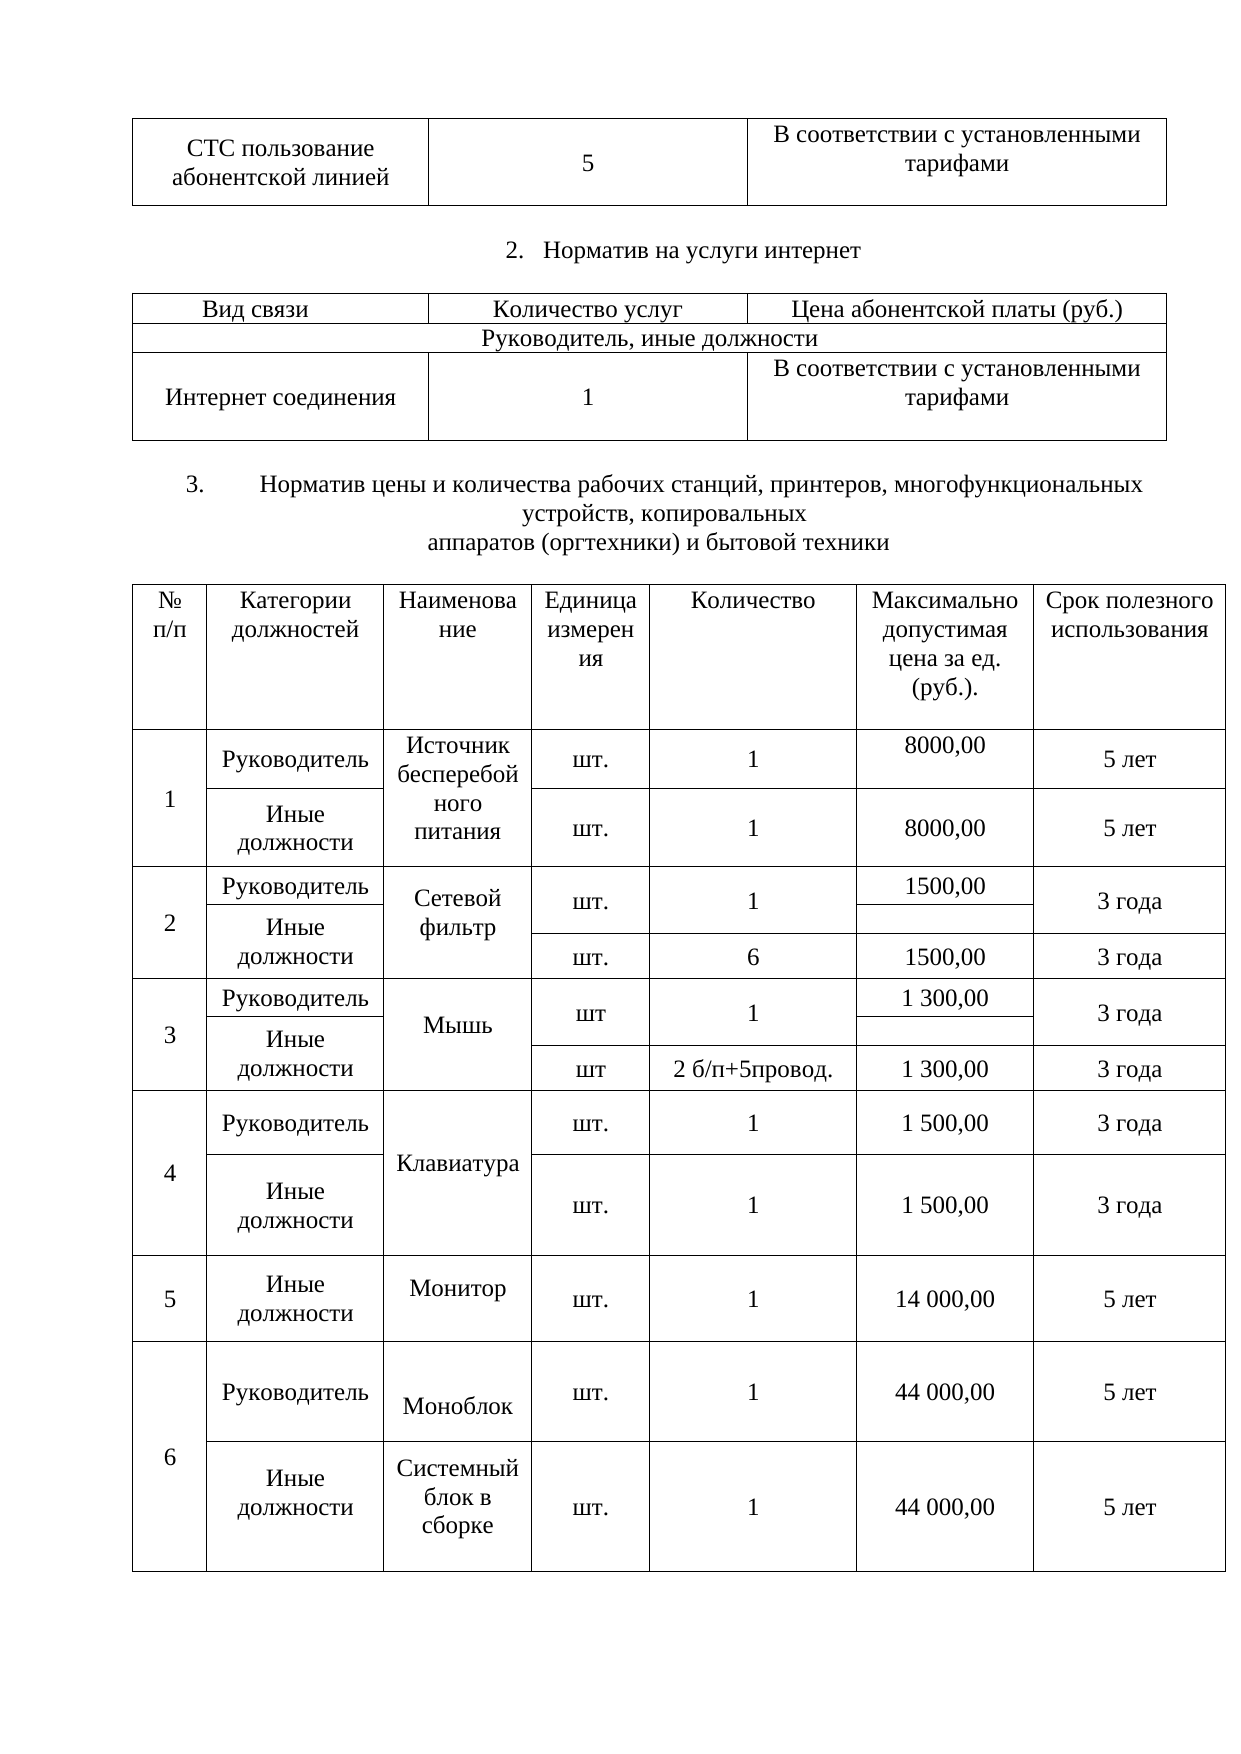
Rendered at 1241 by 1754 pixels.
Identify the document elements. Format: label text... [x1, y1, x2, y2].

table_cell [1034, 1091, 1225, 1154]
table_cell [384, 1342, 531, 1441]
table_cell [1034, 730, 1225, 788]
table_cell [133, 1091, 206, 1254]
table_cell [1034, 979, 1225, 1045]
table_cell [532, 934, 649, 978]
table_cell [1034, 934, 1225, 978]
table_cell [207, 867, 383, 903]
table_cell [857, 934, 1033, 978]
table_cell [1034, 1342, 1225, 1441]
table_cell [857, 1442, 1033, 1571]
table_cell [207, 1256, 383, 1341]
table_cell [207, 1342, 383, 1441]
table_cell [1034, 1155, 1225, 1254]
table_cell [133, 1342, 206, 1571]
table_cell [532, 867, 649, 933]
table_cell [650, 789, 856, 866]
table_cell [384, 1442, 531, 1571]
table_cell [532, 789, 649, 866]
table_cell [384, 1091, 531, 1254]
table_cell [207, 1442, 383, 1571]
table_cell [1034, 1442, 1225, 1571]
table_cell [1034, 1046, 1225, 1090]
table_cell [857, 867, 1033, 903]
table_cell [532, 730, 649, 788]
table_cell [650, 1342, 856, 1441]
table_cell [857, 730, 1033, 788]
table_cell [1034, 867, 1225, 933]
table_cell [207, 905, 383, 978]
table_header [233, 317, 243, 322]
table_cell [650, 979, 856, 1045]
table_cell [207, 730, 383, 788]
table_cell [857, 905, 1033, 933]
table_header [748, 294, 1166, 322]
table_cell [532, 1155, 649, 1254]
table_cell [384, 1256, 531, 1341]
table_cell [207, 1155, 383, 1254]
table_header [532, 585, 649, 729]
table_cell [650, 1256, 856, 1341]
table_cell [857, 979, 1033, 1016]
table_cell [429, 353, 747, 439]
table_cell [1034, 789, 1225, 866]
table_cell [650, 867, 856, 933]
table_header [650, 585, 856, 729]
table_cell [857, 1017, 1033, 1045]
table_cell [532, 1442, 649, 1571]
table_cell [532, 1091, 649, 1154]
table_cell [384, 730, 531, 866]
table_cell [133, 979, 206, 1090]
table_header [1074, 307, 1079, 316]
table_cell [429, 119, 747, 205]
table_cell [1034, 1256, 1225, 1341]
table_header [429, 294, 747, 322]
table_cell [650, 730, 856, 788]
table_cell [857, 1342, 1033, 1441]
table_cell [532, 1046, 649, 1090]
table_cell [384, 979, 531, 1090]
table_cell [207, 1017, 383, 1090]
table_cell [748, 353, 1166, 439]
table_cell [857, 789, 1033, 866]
list аппаратов (оргтехники) и бытовой техники [252, 527, 1152, 556]
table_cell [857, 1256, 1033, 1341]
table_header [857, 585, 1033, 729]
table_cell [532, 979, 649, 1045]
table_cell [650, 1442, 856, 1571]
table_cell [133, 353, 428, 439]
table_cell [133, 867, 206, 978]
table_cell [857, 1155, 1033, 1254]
list Норматив на услуги интернет [215, 235, 1152, 264]
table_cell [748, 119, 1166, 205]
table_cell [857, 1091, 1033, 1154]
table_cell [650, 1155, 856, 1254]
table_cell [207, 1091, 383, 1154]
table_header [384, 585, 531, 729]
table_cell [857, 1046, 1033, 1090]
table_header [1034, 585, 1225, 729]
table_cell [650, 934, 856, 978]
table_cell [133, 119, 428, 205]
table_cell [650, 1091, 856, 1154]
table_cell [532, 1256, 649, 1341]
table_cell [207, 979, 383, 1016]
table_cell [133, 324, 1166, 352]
list Норматив цены и количества рабочих станций, принтеров, многофункциональных устройств, копировальных [177, 469, 1152, 527]
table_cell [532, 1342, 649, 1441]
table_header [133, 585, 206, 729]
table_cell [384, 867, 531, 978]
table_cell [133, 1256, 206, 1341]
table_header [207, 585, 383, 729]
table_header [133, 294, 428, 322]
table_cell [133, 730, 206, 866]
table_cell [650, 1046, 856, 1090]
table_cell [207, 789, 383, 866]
